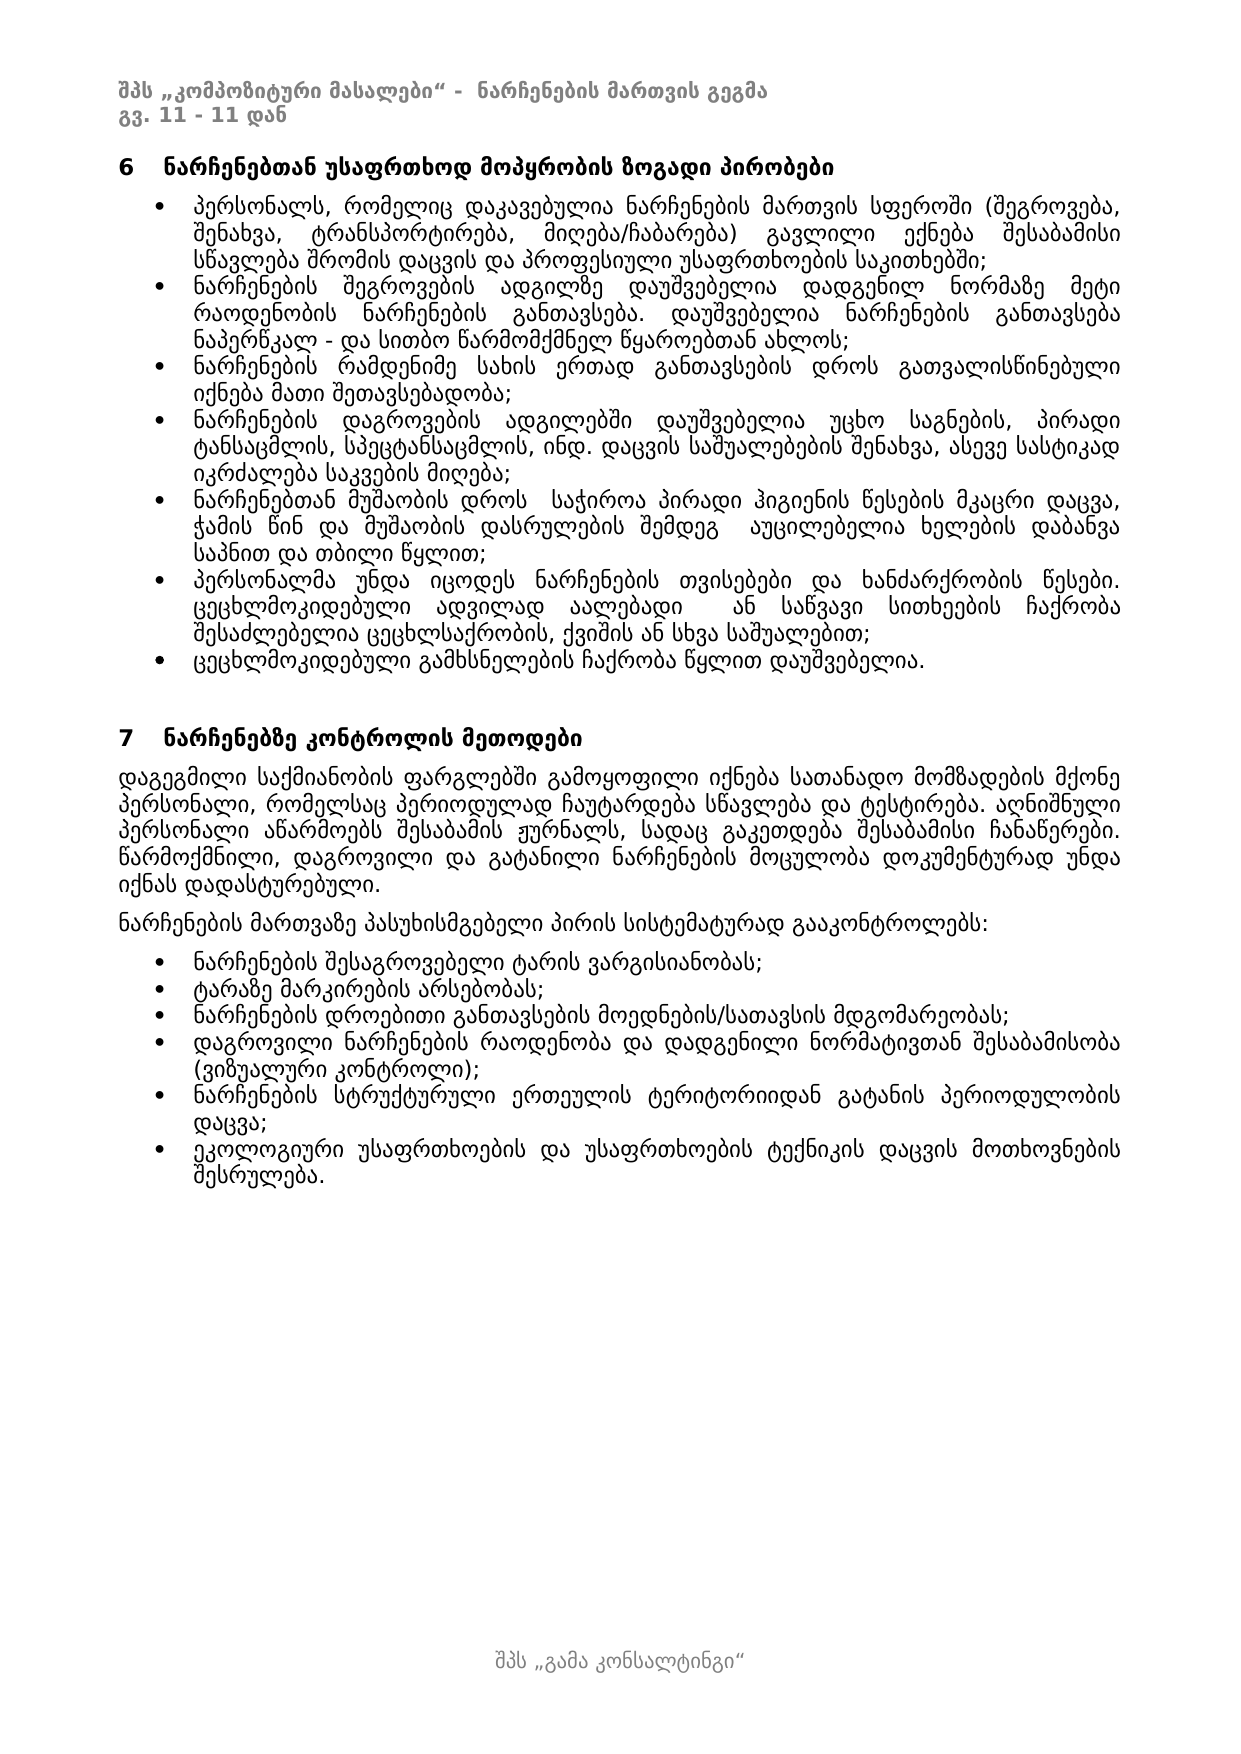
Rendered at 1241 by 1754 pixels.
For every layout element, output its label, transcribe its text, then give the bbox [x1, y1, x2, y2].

list ტარაზე მარკირების არსებობას; [156, 976, 1122, 1003]
list პერსონალს, რომელიც დაკავებულია ნარჩენების მართვის სფეროში (შეგროვება, შენახვა, ტრანსპორტირება, მიღება/ჩაბარება) გავლილი ექნება შესაბამისი სწავლება შრომის დაცვის და პროფესიული უსაფრთხოების საკითხებში; [156, 193, 1122, 273]
list ნარჩენების შესაგროვებელი ტარის ვარგისიანობას; [156, 949, 1122, 976]
list ნარჩენების სტრუქტურული ერთეულის ტერიტორიიდან გატანის პერიოდულობის დაცვა; [156, 1083, 1122, 1136]
text დაგეგმილი საქმიანობის ფარგლებში გამოყოფილი იქნება სათანადო მომზადების მქონე პერსონალი, რომელსაც პერიოდულად ჩაუტარდება სწავლება და ტესტირება. აღნიშნული პერსონალი აწარმოებს შესაბამის ჟურნალს, სადაც გაკეთდება შესაბამისი ჩანაწერები. წარმოქმნილი, დაგროვილი და გატანილი ნარჩენების მოცულობა დოკუმენტურად უნდა იქნას დადასტურებული. [118, 764, 1122, 898]
list ნარჩენების რამდენიმე სახის ერთად განთავსების დროს გათვალისწინებული იქნება მათი შეთავსებადობა; [156, 353, 1122, 407]
list ნარჩენებთან მუშაობის დროს საჭიროა პირადი ჰიგიენის წესების მკაცრი დაცვა, ჭამის წინ და მუშაობის დასრულების შემდეგ აუცილებელია ხელების დაბანვა საპნით და თბილი წყლით; [156, 487, 1122, 567]
subtitle ნარჩენებზე კონტროლის მეთოდები [118, 725, 1122, 752]
subtitle ნარჩენებთან უსაფრთხოდ მოპყრობის ზოგადი პირობები [118, 154, 1122, 181]
list ნარჩენების დროებითი განთავსების მოედნების/სათავსის მდგომარეობას; [156, 1003, 1122, 1029]
list ცეცხლმოკიდებული გამხსნელების ჩაქრობა წყლით დაუშვებელია. [156, 647, 1122, 673]
text ნარჩენების მართვაზე პასუხისმგებელი პირის სისტემატურად გააკონტროლებს: [118, 910, 1122, 937]
list ნარჩენების შეგროვების ადგილზე დაუშვებელია დადგენილ ნორმაზე მეტი რაოდენობის ნარჩენების განთავსება. დაუშვებელია ნარჩენების განთავსება ნაპერწკალ - და სითბო წარმომქმნელ წყაროებთან ახლოს; [156, 273, 1122, 353]
list ეკოლოგიური უსაფრთხოების და უსაფრთხოების ტექნიკის დაცვის მოთხოვნების შესრულება. [156, 1136, 1122, 1189]
list დაგროვილი ნარჩენების რაოდენობა და დადგენილი ნორმატივთან შესაბამისობა (ვიზუალური კონტროლი); [156, 1029, 1122, 1083]
list ნარჩენების დაგროვების ადგილებში დაუშვებელია უცხო საგნების, პირადი ტანსაცმლის, სპეცტანსაცმლის, ინდ. დაცვის საშუალებების შენახვა, ასევე სასტიკად იკრძალება საკვების მიღება; [156, 407, 1122, 487]
list პერსონალმა უნდა იცოდეს ნარჩენების თვისებები და ხანძარქრობის წესები. ცეცხლმოკიდებული ადვილად აალებადი ან საწვავი სითხეების ჩაქრობა შესაძლებელია ცეცხლსაქრობის, ქვიშის ან სხვა საშუალებით; [156, 567, 1122, 647]
